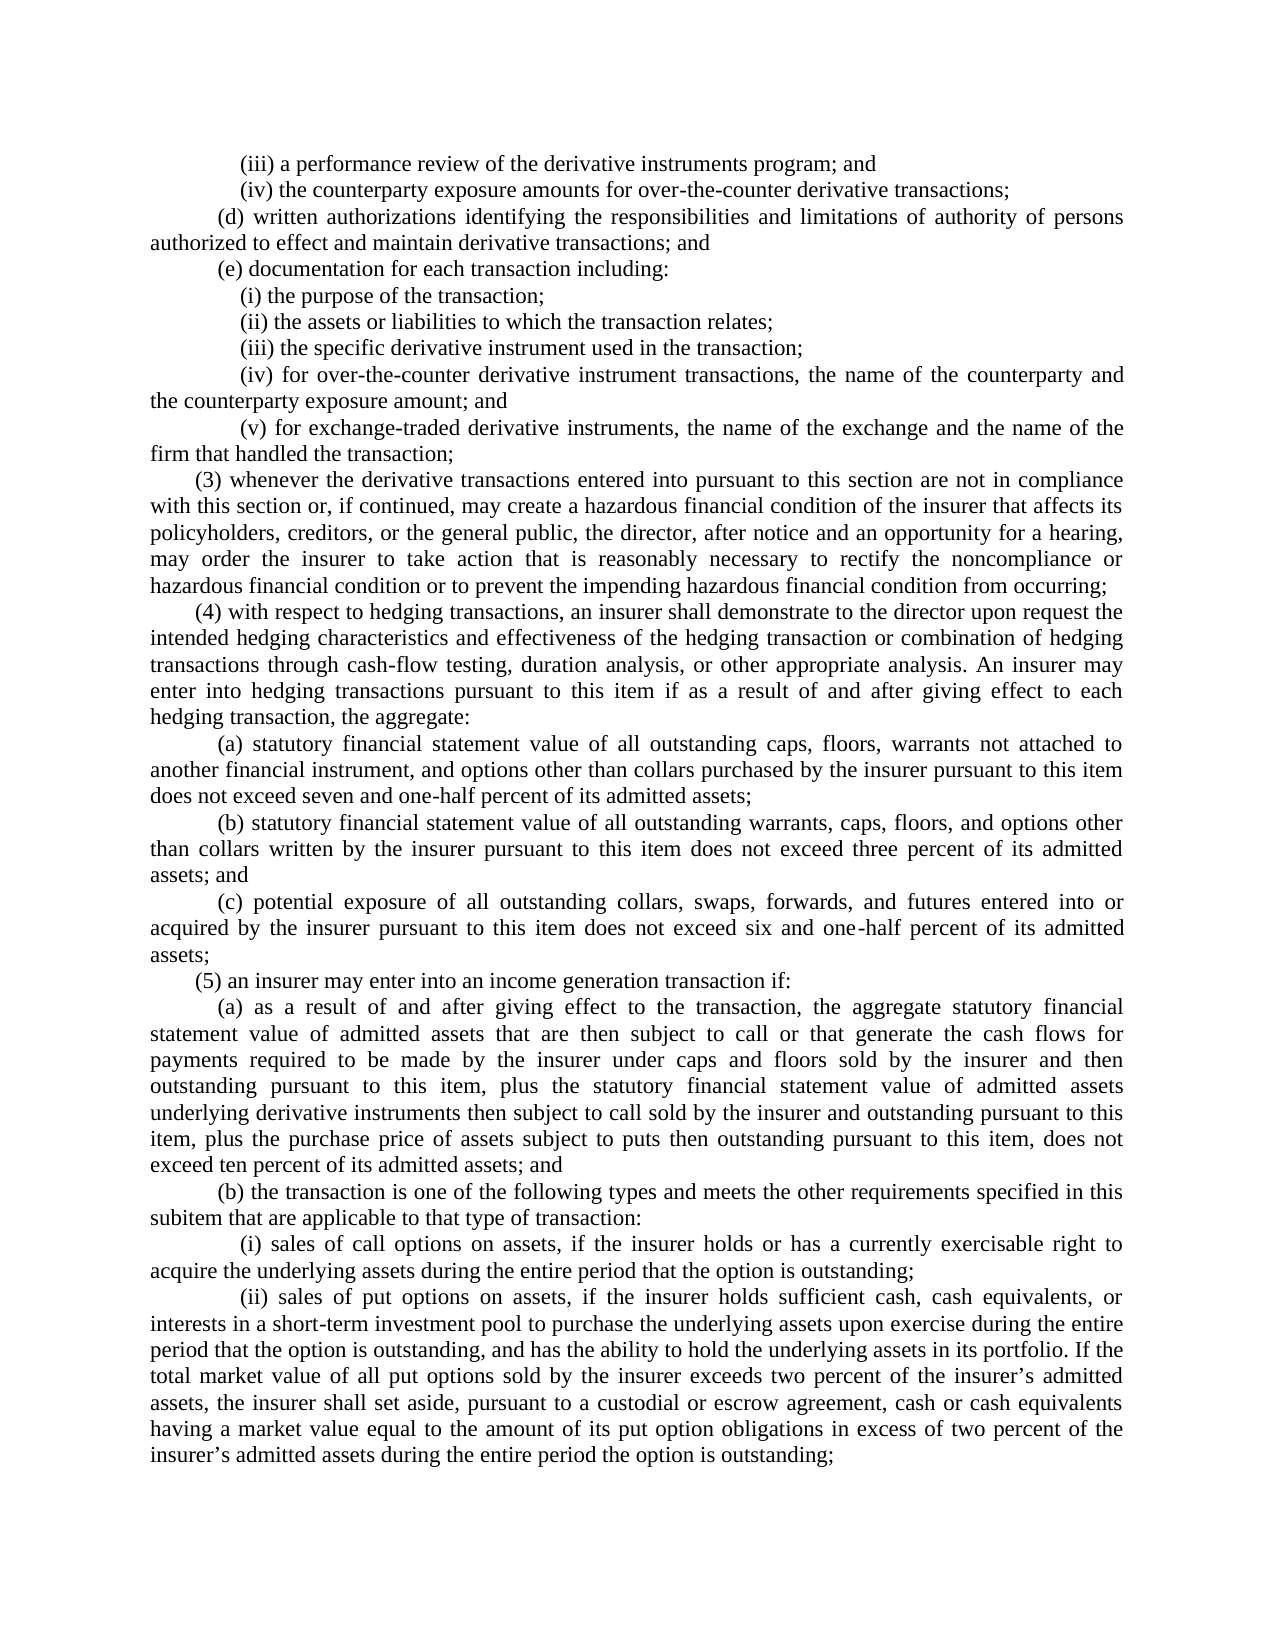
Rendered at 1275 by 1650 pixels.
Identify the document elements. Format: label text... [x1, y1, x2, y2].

text (a) as a result of and after giving effect to the transaction, the aggregate statutory financial statement value of admitted assets that are then subject to call or that generate the cash flows for payments required to be made by the insurer under caps and floors sold by the insurer and then outstanding pursuant to this item, plus the statutory financial statement value of admitted assets underlying derivative instruments then subject to call sold by the insurer and outstanding pursuant to this item, plus the purchase price of assets subject to puts then outstanding pursuant to this item, does not exceed ten percent of its admitted assets; and [150, 993, 1125, 1178]
text (ii) sales of put options on assets, if the insurer holds sufficient cash, cash equivalents, or interests in a short-term investment pool to purchase the underlying assets upon exercise during the entire period that the option is outstanding, and has the ability to hold the underlying assets in its portfolio. If the total market value of all put options sold by the insurer exceeds two percent of the insurer’s admitted assets, the insurer shall set aside, pursuant to a custodial or escrow agreement, cash or cash equivalents having a market value equal to the amount of its put option obligations in excess of two percent of the insurer’s admitted assets during the entire period the option is outstanding; [150, 1283, 1125, 1468]
text (iv) for over-the-counter derivative instrument transactions, the name of the counterparty and the counterparty exposure amount; and [150, 361, 1125, 413]
text (iii) the specific derivative instrument used in the transaction; [150, 334, 1125, 361]
text (5) an insurer may enter into an income generation transaction if: [150, 967, 1125, 993]
text (b) the transaction is one of the following types and meets the other requirements specified in this subitem that are applicable to that type of transaction: [150, 1178, 1125, 1231]
text (c) potential exposure of all outstanding collars, swaps, forwards, and futures entered into or acquired by the insurer pursuant to this item does not exceed six and one-half percent of its admitted assets; [150, 888, 1125, 967]
text (b) statutory financial statement value of all outstanding warrants, caps, floors, and options other than collars written by the insurer pursuant to this item does not exceed three percent of its admitted assets; and [150, 809, 1125, 888]
text (a) statutory financial statement value of all outstanding caps, floors, warrants not attached to another financial instrument, and options other than collars purchased by the insurer pursuant to this item does not exceed seven and one-half percent of its admitted assets; [150, 730, 1125, 809]
text (iv) the counterparty exposure amounts for over-the-counter derivative transactions; [150, 176, 1125, 203]
text (e) documentation for each transaction including: [150, 255, 1125, 282]
text (4) with respect to hedging transactions, an insurer shall demonstrate to the director upon request the intended hedging characteristics and effectiveness of the hedging transaction or combination of hedging transactions through cash-flow testing, duration analysis, or other appropriate analysis. An insurer may enter into hedging transactions pursuant to this item if as a result of and after giving effect to each hedging transaction, the aggregate: [150, 598, 1125, 730]
text (3) whenever the derivative transactions entered into pursuant to this section are not in compliance with this section or, if continued, may create a hazardous financial condition of the insurer that affects its policyholders, creditors, or the general public, the director, after notice and an opportunity for a hearing, may order the insurer to take action that is reasonably necessary to rectify the noncompliance or hazardous financial condition or to prevent the impending hazardous financial condition from occurring; [150, 466, 1125, 598]
text (iii) a performance review of the derivative instruments program; and [150, 150, 1125, 176]
text (ii) the assets or liabilities to which the transaction relates; [150, 308, 1125, 334]
text (d) written authorizations identifying the responsibilities and limitations of authority of persons authorized to effect and maintain derivative transactions; and [150, 203, 1125, 255]
text (i) the purpose of the transaction; [150, 282, 1125, 308]
text (v) for exchange-traded derivative instruments, the name of the exchange and the name of the firm that handled the transaction; [150, 413, 1125, 466]
text (i) sales of call options on assets, if the insurer holds or has a currently exercisable right to acquire the underlying assets during the entire period that the option is outstanding; [150, 1231, 1125, 1283]
